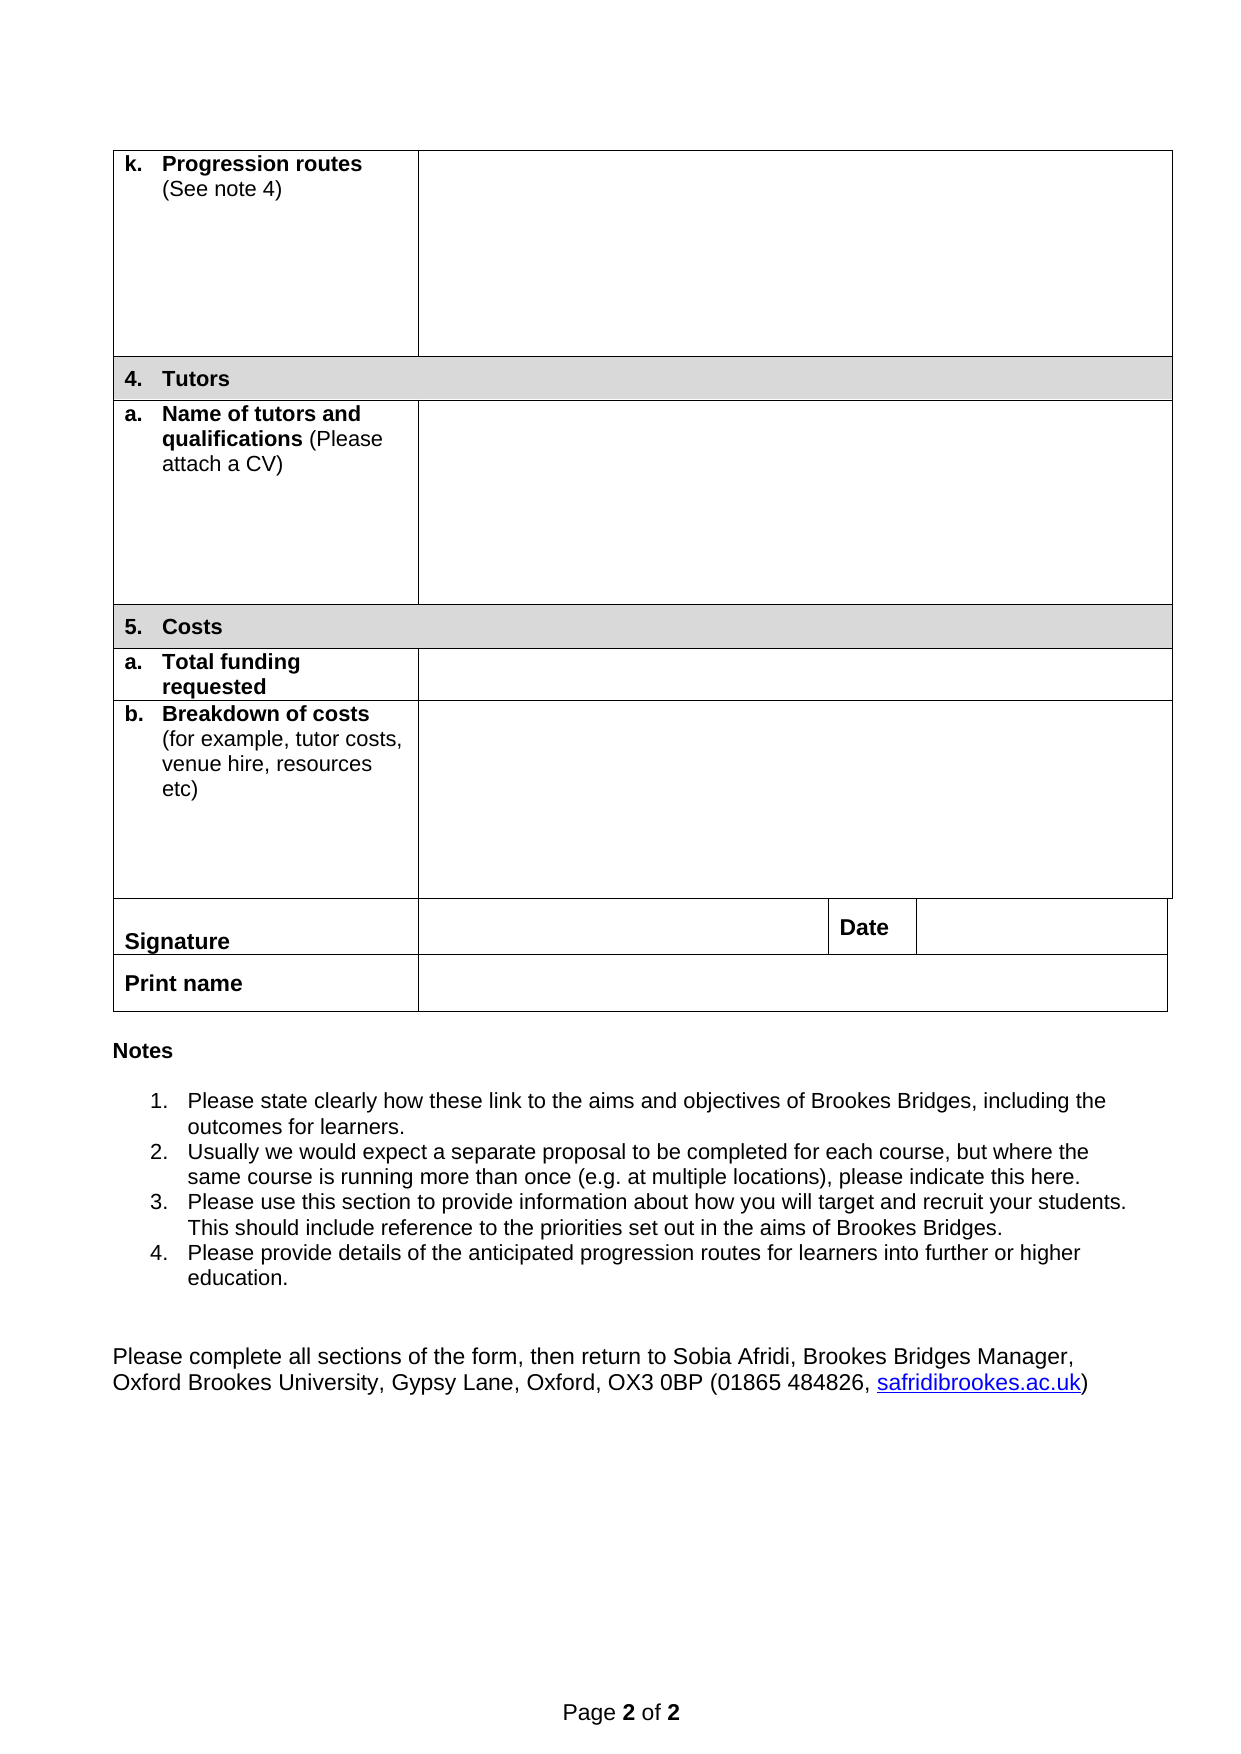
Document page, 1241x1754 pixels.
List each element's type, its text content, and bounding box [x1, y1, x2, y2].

list Usually we would expect a separate proposal to be completed for each course, but where the same course is running more than once (e.g. at multiple locations), please indicate this here. [150, 1139, 1128, 1189]
table_cell Progression routes (See note 4) [114, 151, 418, 356]
table_cell Print name [114, 955, 418, 1011]
list Please provide details of the anticipated progression routes for learners into further or higher education. [150, 1239, 1128, 1290]
table_cell Total funding requested [114, 649, 418, 699]
table_cell Tutors [114, 357, 1172, 399]
table_cell Date [829, 899, 916, 954]
table_cell Name of tutors and qualifications (Please attach a CV) [114, 401, 418, 604]
table_cell [419, 401, 1172, 604]
table_cell [419, 649, 1172, 699]
table_cell [419, 151, 1172, 356]
list Please use this section to provide information about how you will target and recruit your students. This should include reference to the priorities set out in the aims of Brookes Bridges. [150, 1189, 1128, 1239]
text Notes [112, 1038, 1128, 1063]
list Please state clearly how these link to the aims and objectives of Brookes Bridges, including the outcomes for learners. [150, 1088, 1128, 1139]
text Please complete all sections of the form, then return to Sobia Afridi, Brookes Bridges Manager, Oxford Brookes University, Gypsy Lane, Oxford, OX3 0BP (01865 484826, safridibrookes.ac.uk) [112, 1343, 1128, 1395]
table_cell Signature [114, 899, 418, 954]
table_cell [419, 899, 828, 954]
table_cell Costs [114, 605, 1172, 648]
table_cell [419, 955, 1167, 1011]
table_cell Breakdown of costs (for example, tutor costs, venue hire, resources etc) [114, 701, 418, 898]
table_cell [917, 899, 1167, 954]
table_cell [419, 701, 1172, 898]
